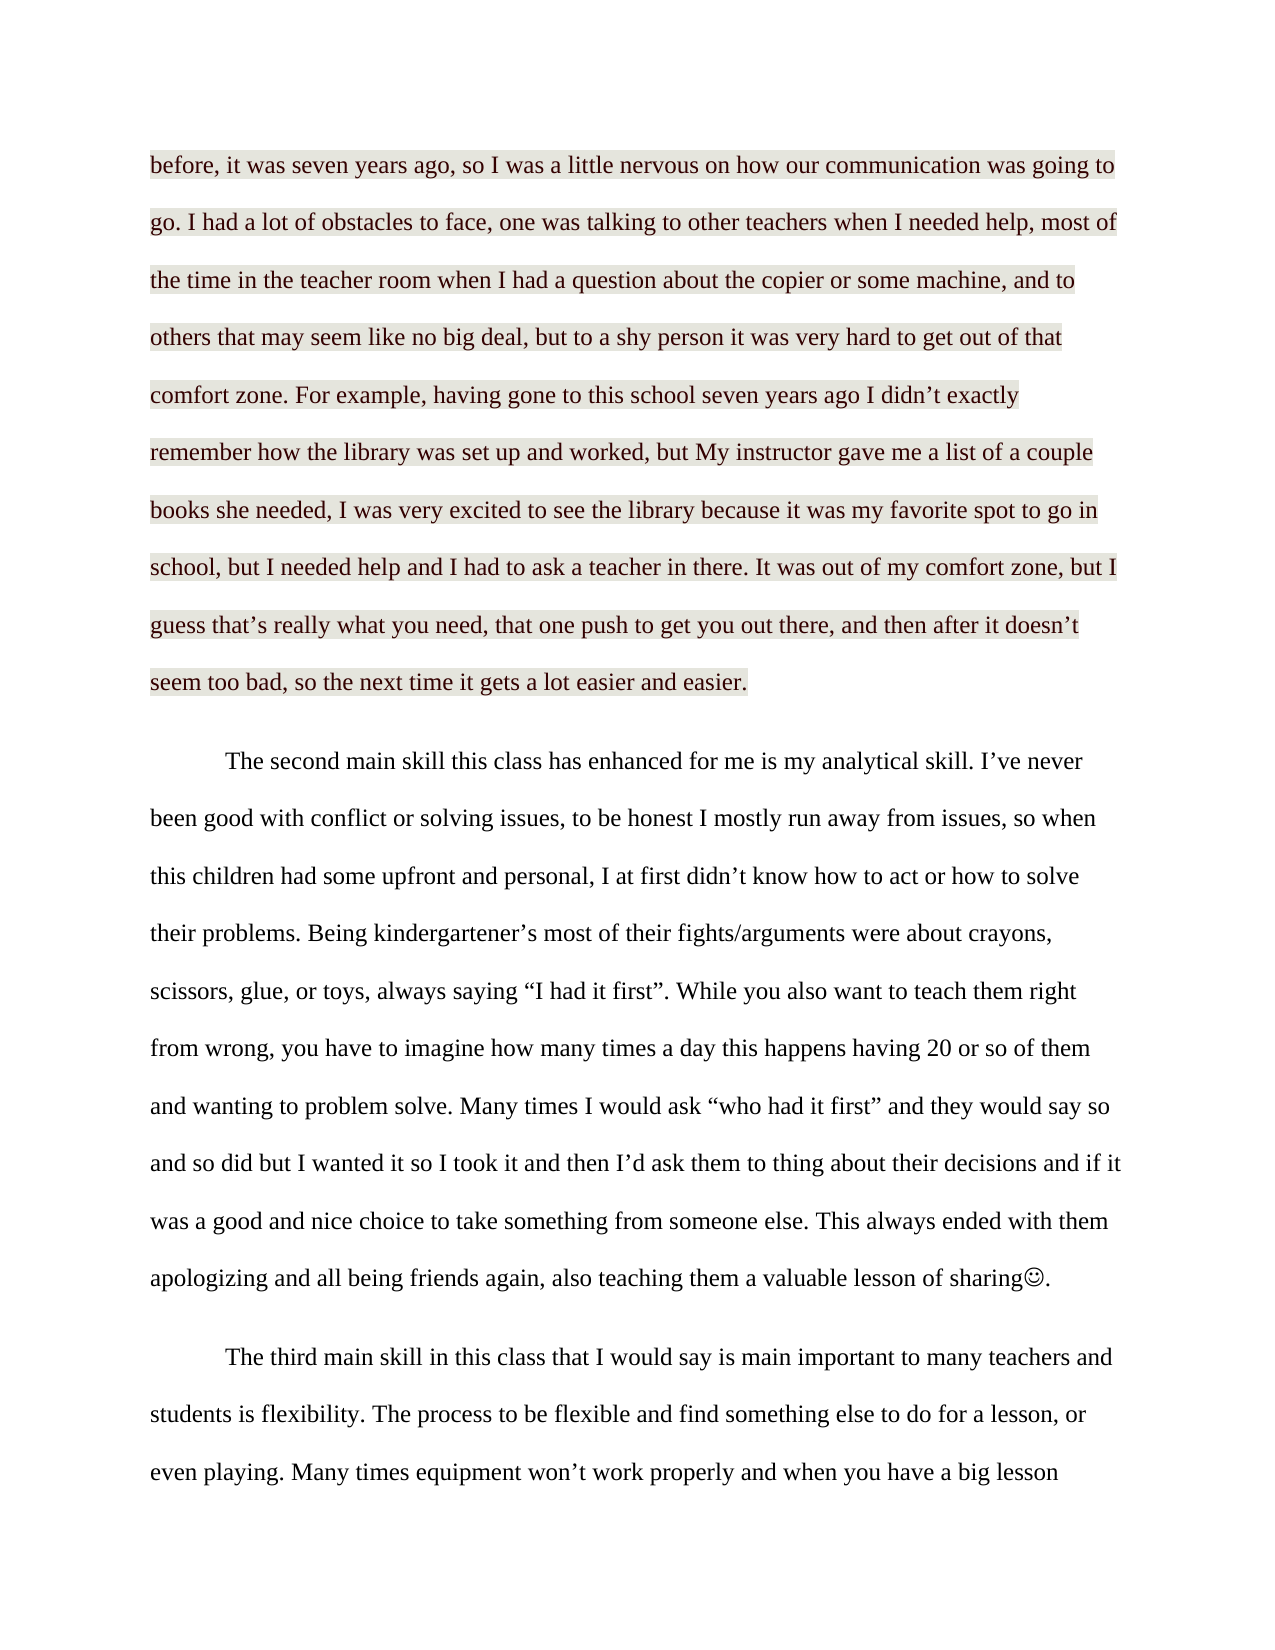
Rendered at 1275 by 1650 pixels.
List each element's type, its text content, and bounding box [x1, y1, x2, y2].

text The second main skill this class has enhanced for me is my analytical skill. I’ve never been good with conflict or solving issues, to be honest I mostly run away from issues, so when this children had some upfront and personal, I at first didn’t know how to act or how to solve their problems. Being kindergartener’s most of their fights/arguments were about crayons, scissors, glue, or toys, always saying “I had it first”. While you also want to teach them right from wrong, you have to imagine how many times a day this happens having 20 or so of them and wanting to problem solve. Many times I would ask “who had it first” and they would say so and so did but I wanted it so I took it and then I’d ask them to thing about their decisions and if it was a good and nice choice to take something from someone else. This always ended with them apologizing and all being friends again, also teaching them a valuable lesson of sharing. [150, 746, 1125, 1292]
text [150, 150, 1125, 696]
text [150, 1342, 1125, 1485]
